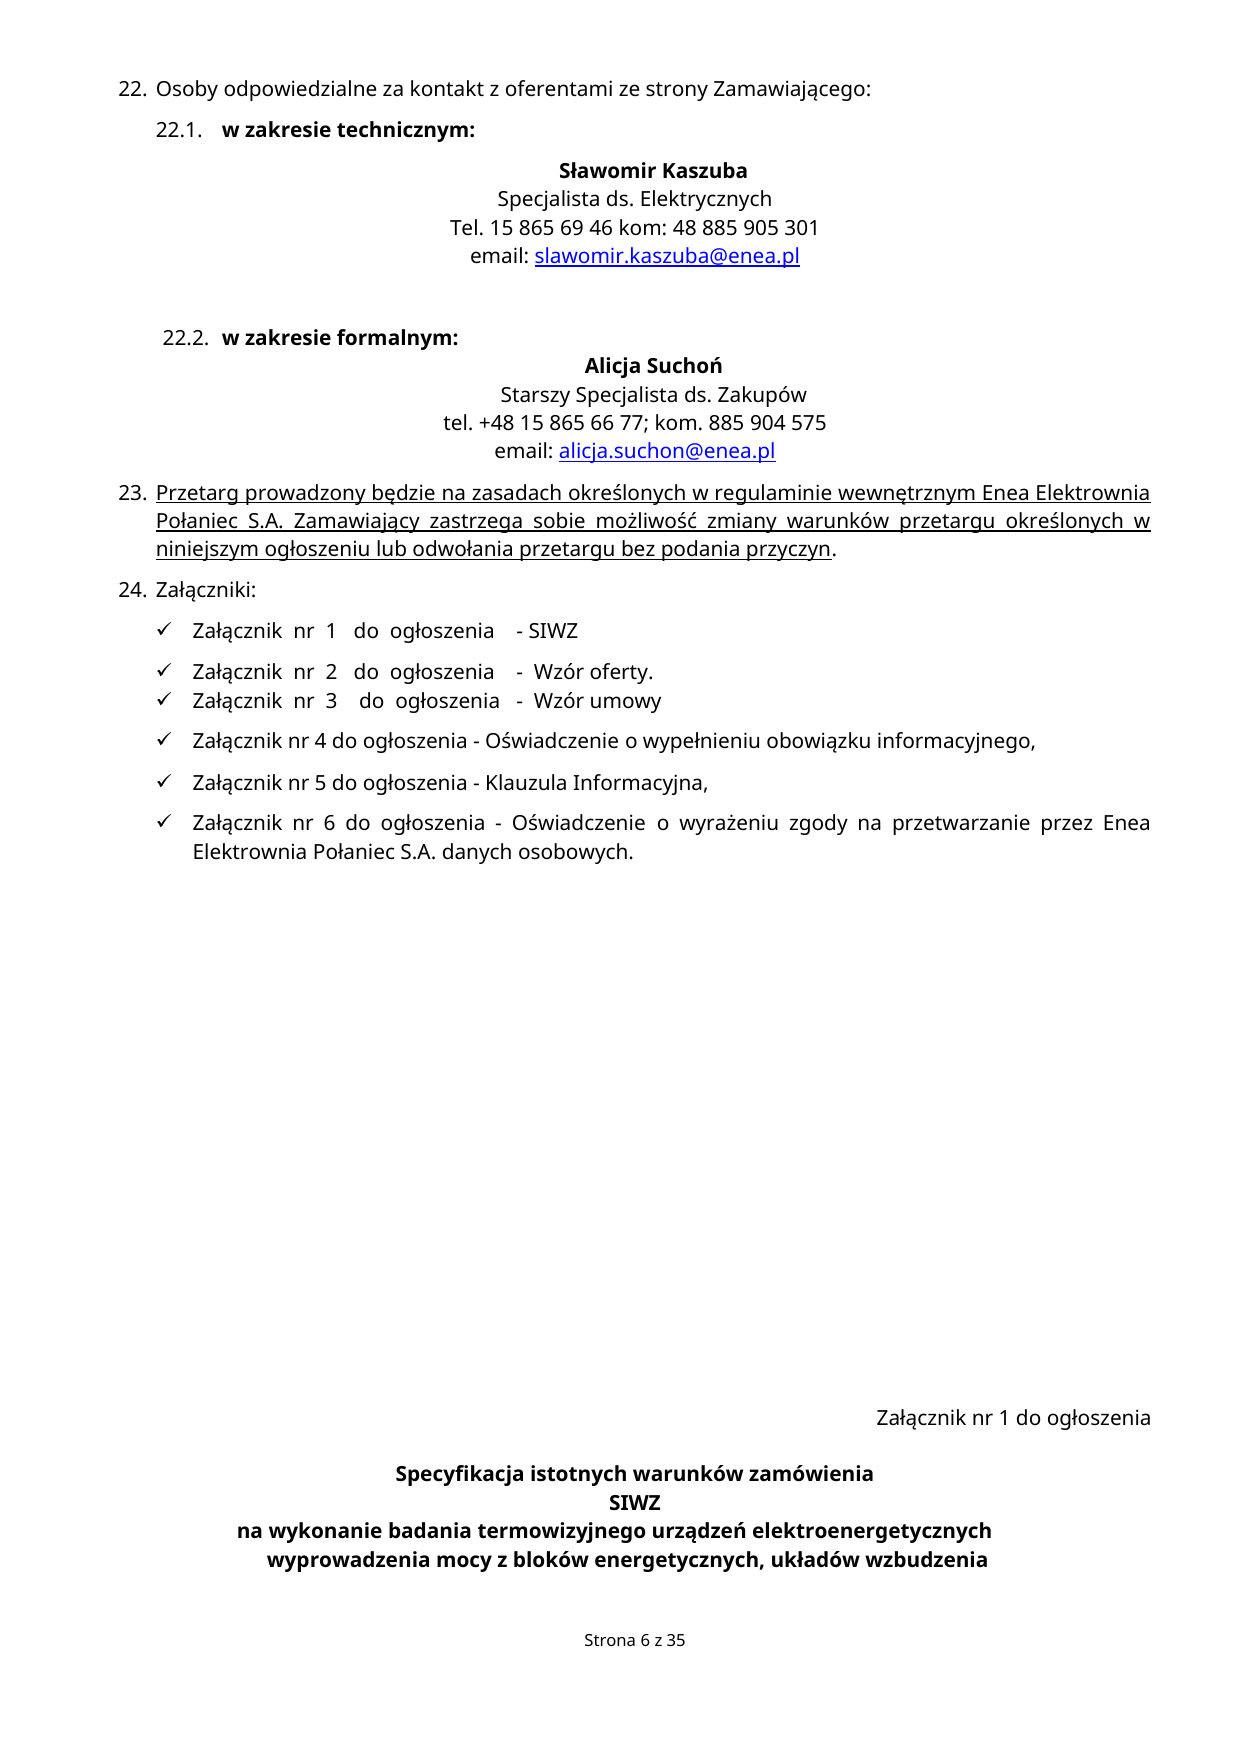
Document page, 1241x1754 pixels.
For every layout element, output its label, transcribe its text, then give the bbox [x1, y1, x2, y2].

text Specyfikacja istotnych warunków zamówienia [118, 1459, 1152, 1488]
list Załącznik nr 2 do ogłoszenia - Wzór oferty. [155, 657, 1152, 686]
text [225, 1516, 1004, 1573]
list Załącznik nr 4 do ogłoszenia - Oświadczenie o wypełnieniu obowiązku informacyjnego, [155, 727, 1152, 755]
list Załącznik nr 6 do ogłoszenia - Oświadczenie o wyrażeniu zgody na przetwarzanie przez Enea Elektrownia Połaniec S.A. danych osobowych. [155, 808, 1152, 865]
list Załącznik nr 1 do ogłoszenia - SIWZ [155, 616, 1152, 645]
list Osoby odpowiedzialne za kontakt z oferentami ze strony Zamawiającego: [118, 74, 1152, 102]
text email: slawomir.kaszuba@enea.pl [118, 241, 1152, 269]
list Alicja Suchoń [156, 351, 1152, 380]
text tel. +48 15 865 66 77; kom. 885 904 575 [118, 408, 1152, 437]
text Specjalista ds. Elektrycznych [118, 184, 1152, 213]
list Starszy Specjalista ds. Zakupów [156, 380, 1152, 408]
text SIWZ [118, 1488, 1152, 1516]
text Załącznik nr 1 do ogłoszenia [118, 1403, 1152, 1432]
list Załącznik nr 5 do ogłoszenia - Klauzula Informacyjna, [155, 768, 1152, 796]
list w zakresie formalnym: [162, 323, 1152, 351]
text email: alicja.suchon@enea.pl [118, 437, 1152, 465]
list Załączniki: [118, 575, 1152, 604]
list Sławomir Kaszuba [156, 156, 1152, 184]
list w zakresie technicznym: [156, 115, 1152, 143]
text Tel. 15 865 69 46 kom: 48 885 905 301 [118, 213, 1152, 241]
list Przetarg prowadzony będzie na zasadach określonych w regulaminie wewnętrznym Enea Elektrownia Połaniec S.A. Zamawiający zastrzega sobie możliwość zmiany warunków przetargu określonych w niniejszym ogłoszeniu lub odwołania przetargu bez podania przyczyn. [118, 478, 1152, 563]
list Załącznik nr 3 do ogłoszenia - Wzór umowy [155, 686, 1152, 714]
